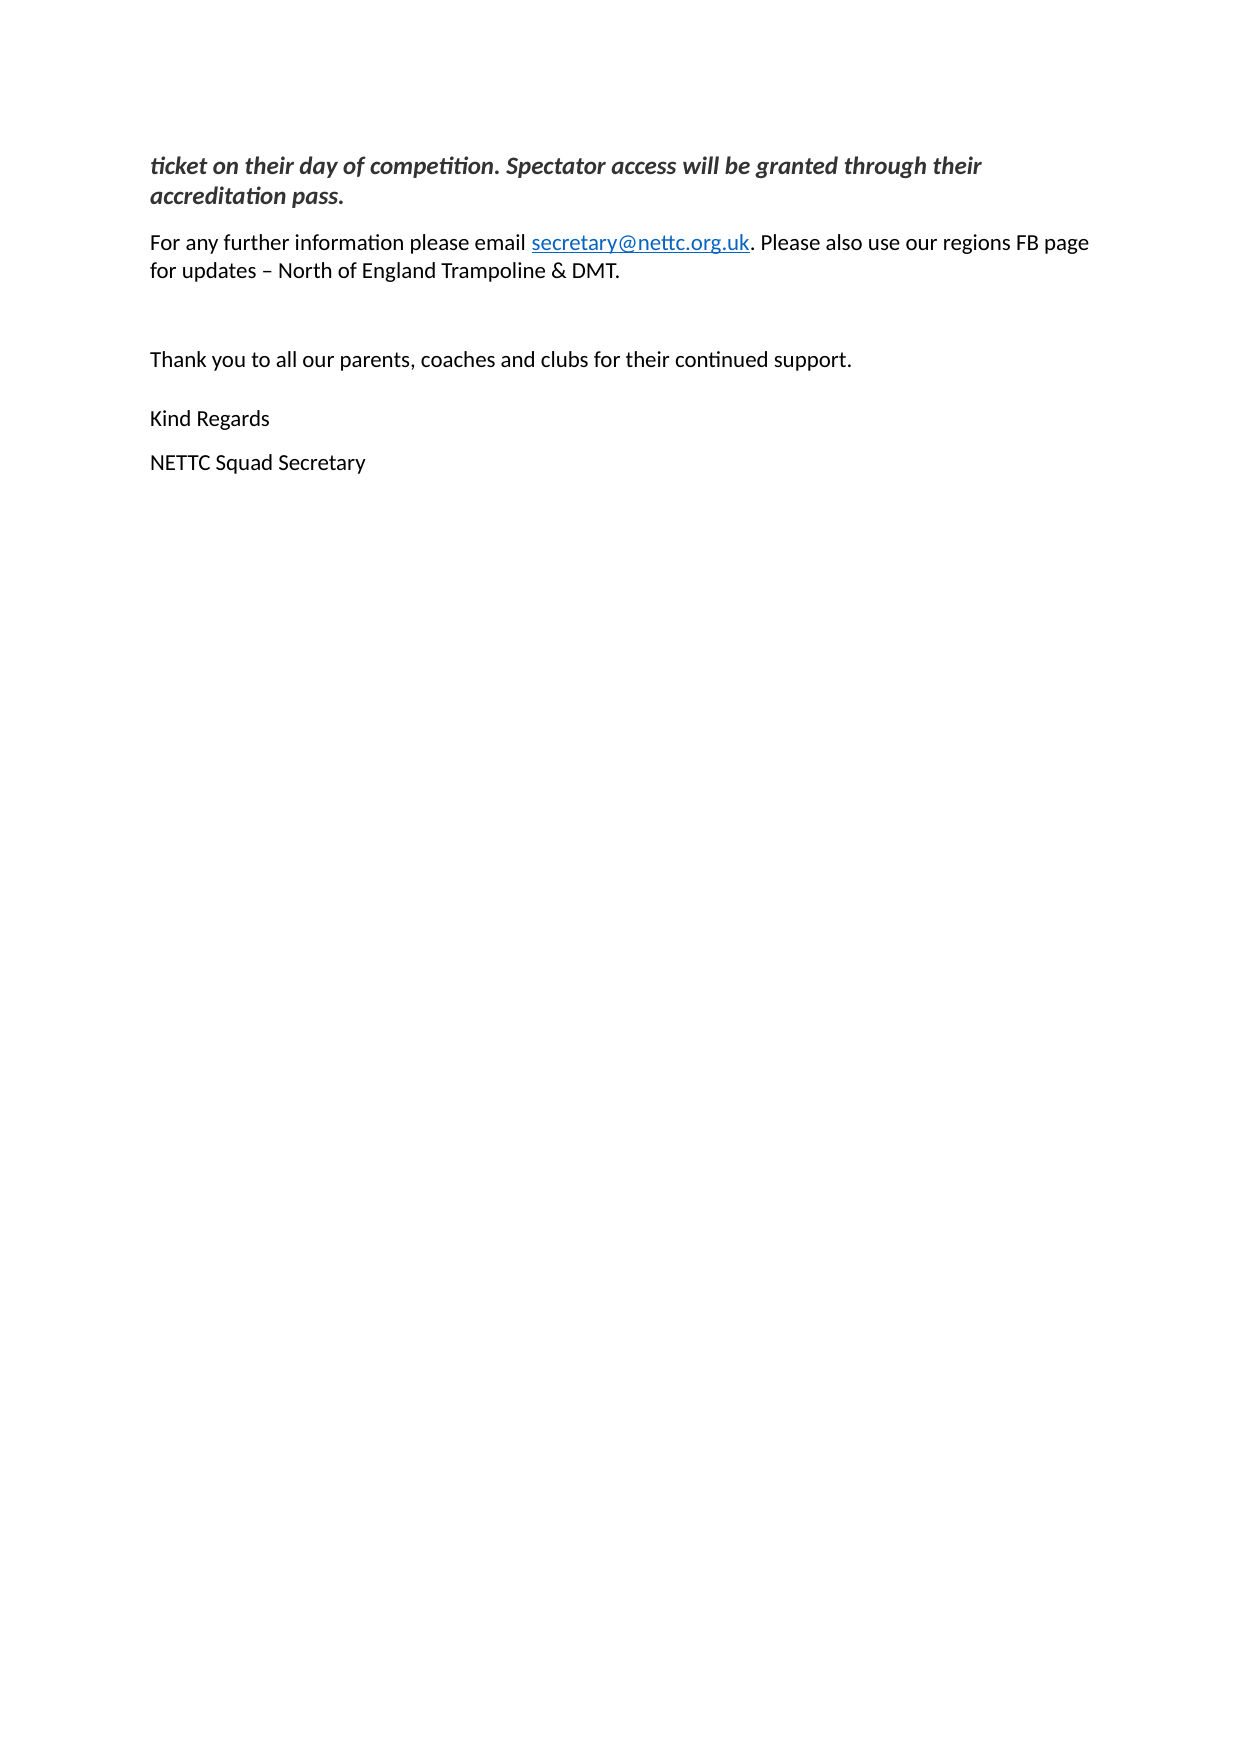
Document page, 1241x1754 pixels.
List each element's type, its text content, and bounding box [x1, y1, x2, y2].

text NETTC Squad Secretary [150, 448, 1090, 476]
text Thank you to all our parents, coaches and clubs for their continued support. Kind Regards [150, 345, 1090, 432]
text For any further information please email secretary@nettc.org.uk. Please also use our regions FB page for updates – North of England Trampoline & DMT. [150, 228, 1090, 284]
